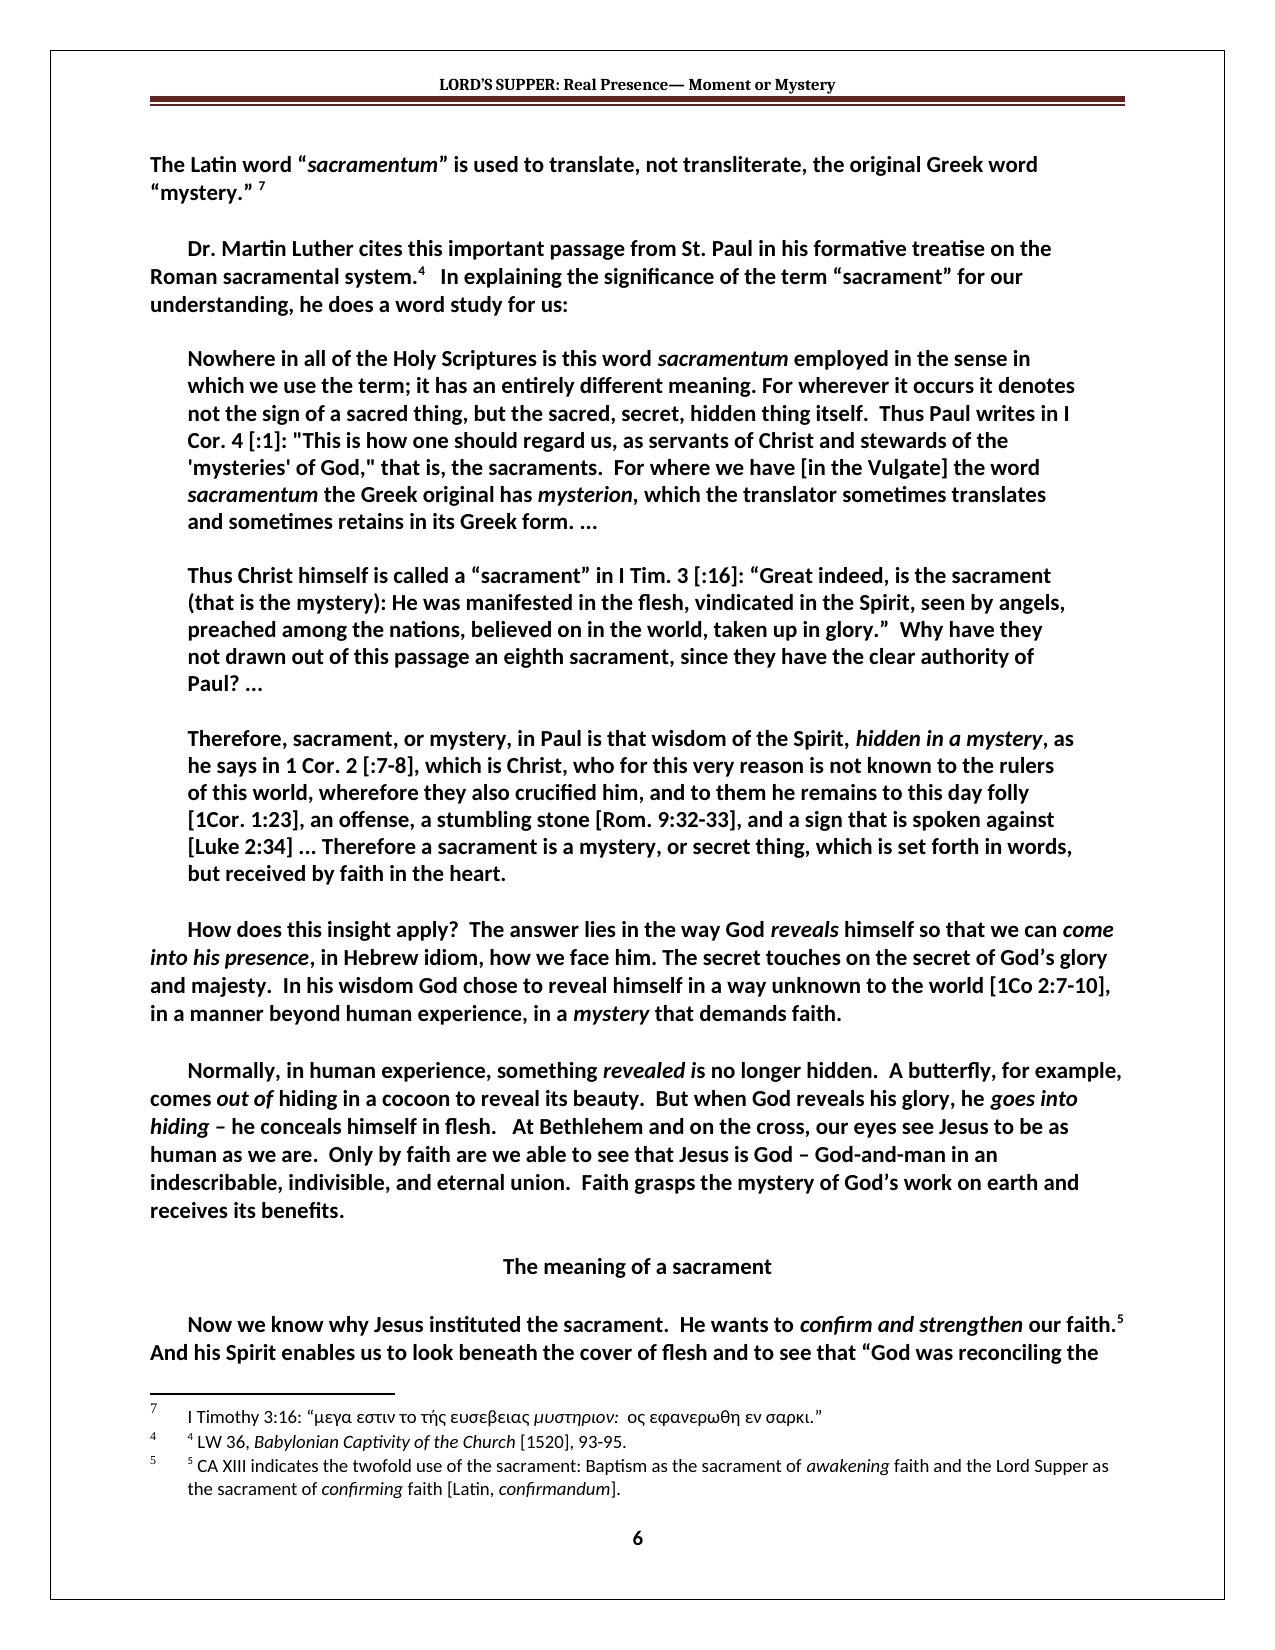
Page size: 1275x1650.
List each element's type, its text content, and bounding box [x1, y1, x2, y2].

text The meaning of a sacrament [150, 1252, 1125, 1280]
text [150, 150, 1125, 206]
text Nowhere in all of the Holy Scriptures is this word sacramentum employed in the sense in which we use the term; it has an entirely different meaning. For wherever it occurs it denotes not the sign of a sacred thing, but the sacred, secret, hidden thing itself. Thus Paul writes in I Cor. 4 [:1]: "This is how one should regard us, as servants of Christ and stewards of the 'mysteries' of God," that is, the sacraments. For where we have [in the Vulgate] the word sacramentum the Greek original has mysterion, which the translator sometimes translates and sometimes retains in its Greek form. ... [187, 345, 1080, 535]
text Normally, in human experience, something revealed is no longer hidden. A butterfly, for example, comes out of hiding in a cocoon to reveal its beauty. But when God reveals his glory, he goes into hiding – he conceals himself in flesh. At Bethlehem and on the cross, our eyes see Jesus to be as human as we are. Only by faith are we able to see that Jesus is God – God-and-man in an indescribable, indivisible, and eternal union. Faith grasps the mystery of God’s work on earth and receives its benefits. [150, 1056, 1125, 1224]
text Thus Christ himself is called a “sacrament” in I Tim. 3 [:16]: “Great indeed, is the sacrament (that is the mystery): He was manifested in the flesh, vindicated in the Spirit, seen by angels, preached among the nations, believed on in the world, taken up in glory.” Why have they not drawn out of this passage an eighth sacrament, since they have the clear authority of Paul? ... [187, 562, 1080, 697]
text How does this insight apply? The answer lies in the way God reveals himself so that we can come into his presence, in Hebrew idiom, how we face him. The secret touches on the secret of God’s glory and majesty. In his wisdom God chose to reveal himself in a way unknown to the world [1Co 2:7-10], in a manner beyond human experience, in a mystery that demands faith. [150, 915, 1125, 1027]
text Dr. Martin Luther cites this important passage from St. Paul in his formative treatise on the Roman sacramental system.4 In explaining the significance of the term “sacrament” for our understanding, he does a word study for us: [150, 234, 1125, 318]
text Therefore, sacrament, or mystery, in Paul is that wisdom of the Spirit, hidden in a mystery, as he says in 1 Cor. 2 [:7-8], which is Christ, who for this very reason is not known to the rulers of this world, wherefore they also crucified him, and to them he remains to this day folly [1Cor. 1:23], an offense, a stumbling stone [Rom. 9:32-33], and a sign that is spoken against [Luke 2:34] ... Therefore a sacrament is a mystery, or secret thing, which is set forth in words, but received by faith in the heart. [187, 724, 1080, 887]
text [150, 1310, 1125, 1366]
